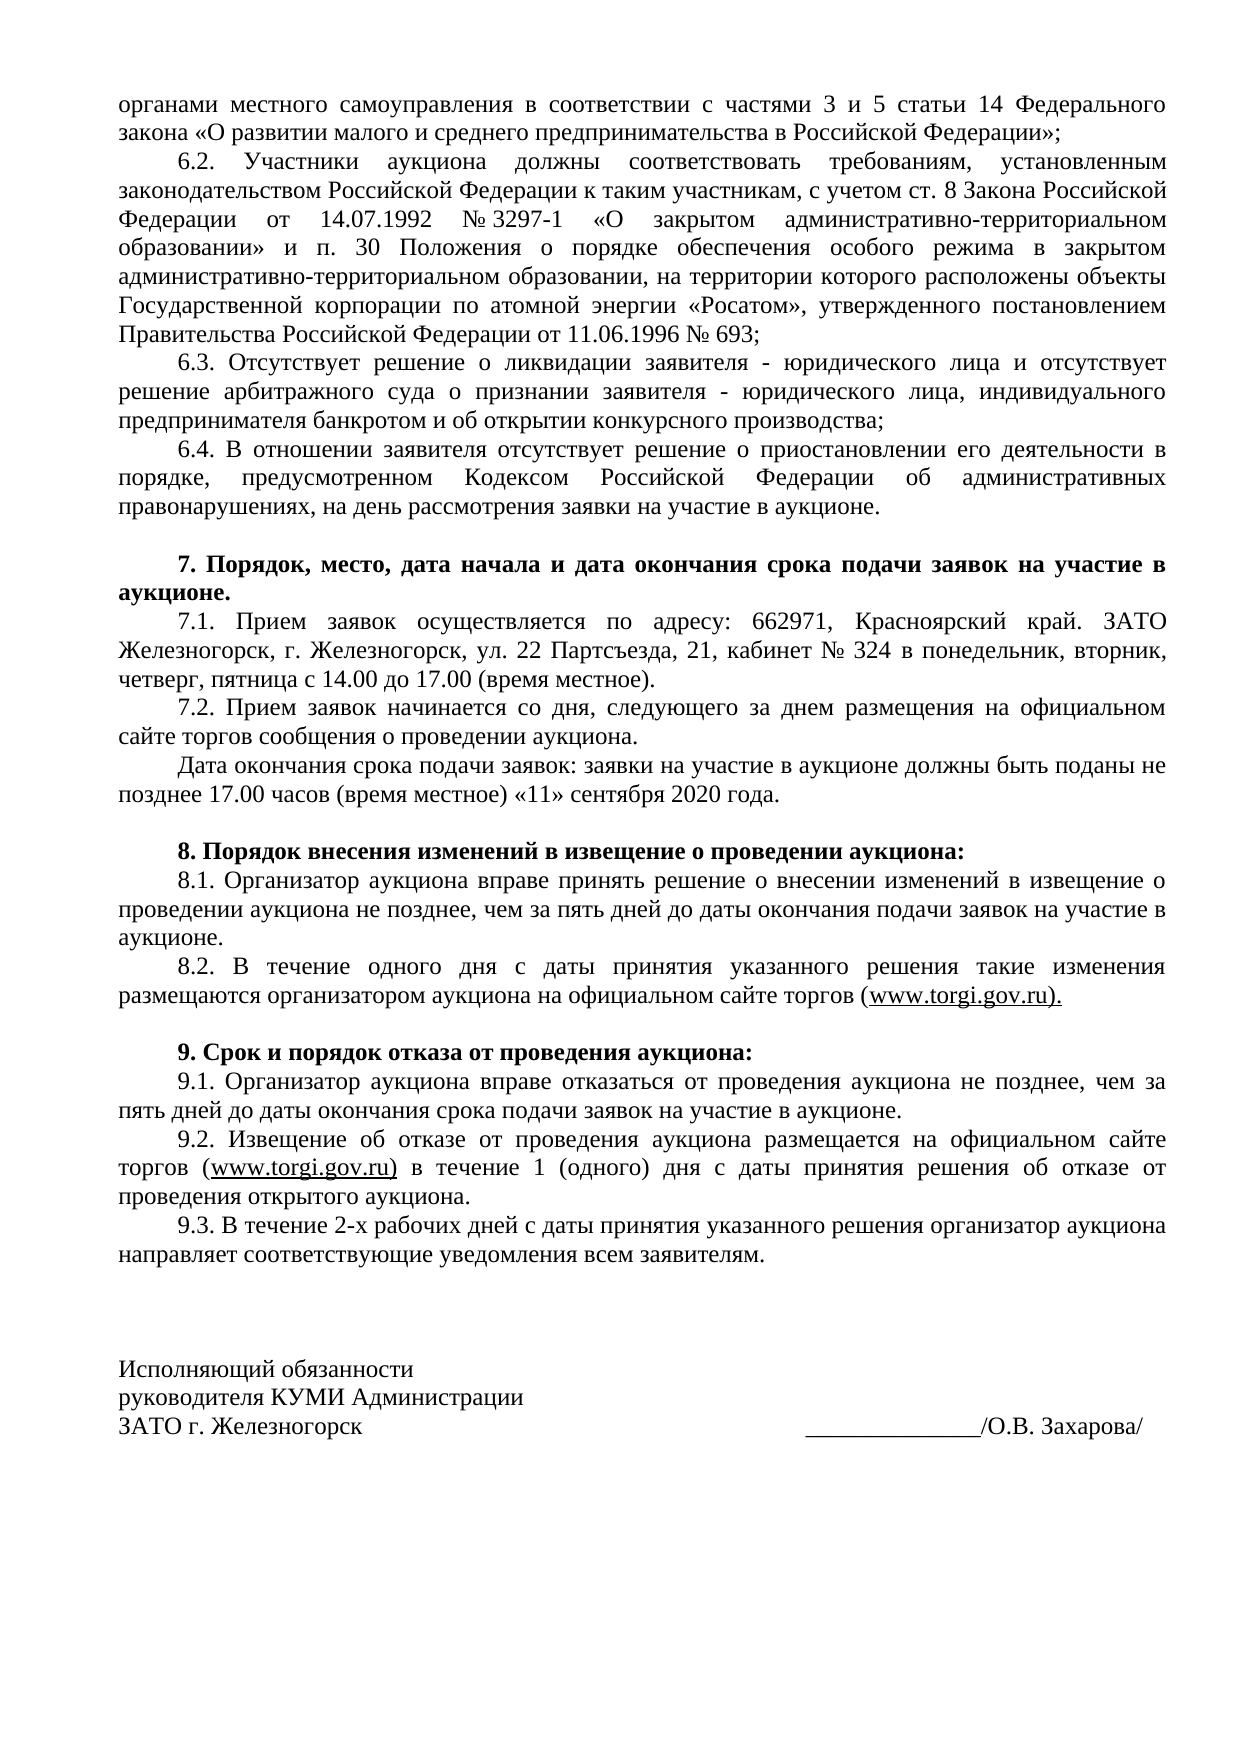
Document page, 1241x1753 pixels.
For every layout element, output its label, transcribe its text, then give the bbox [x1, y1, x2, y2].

text 9. Срок и порядок отказа от проведения аукциона: [118, 1037, 1167, 1066]
text 9.3. В течение 2-х рабочих дней с даты принятия указанного решения организатор аукциона направляет соответствующие уведомления всем заявителям. [118, 1210, 1167, 1267]
text Исполняющий обязанности [118, 1354, 1167, 1382]
text 7.2. Прием заявок начинается со дня, следующего за днем размещения на официальном сайте торгов сообщения о проведении аукциона. [118, 692, 1167, 750]
text 6.3. Отсутствует решение о ликвидации заявителя - юридического лица и отсутствует решение арбитражного суда о признании заявителя - юридического лица, индивидуального предпринимателя банкротом и об открытии конкурсного производства; [118, 347, 1167, 434]
text 9.2. Извещение об отказе от проведения аукциона размещается на официальном сайте торгов (www.torgi.gov.ru) в течение 1 (одного) дня с даты принятия решения об отказе от проведения открытого аукциона. [118, 1124, 1167, 1210]
text ЗАТО г. Железногорск ______________/О.В. Захарова/ [118, 1411, 1167, 1440]
text 6.2. Участники аукциона должны соответствовать требованиям, установленным законодательством Российской Федерации к таким участникам, с учетом ст. 8 Закона Российской Федерации от 14.07.1992 № 3297-1 «О закрытом административно-территориальном образовании» и п. 30 Положения о порядке обеспечения особого режима в закрытом административно-территориальном образовании, на территории которого расположены объекты Государственной корпорации по атомной энергии «Росатом», утвержденного постановлением Правительства Российской Федерации от 11.06.1996 № 693; [118, 146, 1167, 347]
text 8.1. Организатор аукциона вправе принять решение о внесении изменений в извещение о проведении аукциона не позднее, чем за пять дней до даты окончания подачи заявок на участие в аукционе. [118, 865, 1167, 951]
text руководителя КУМИ Администрации [118, 1382, 1167, 1411]
text 7. Порядок, место, дата начала и дата окончания срока подачи заявок на участие в аукционе. [118, 549, 1167, 606]
text 8. Порядок внесения изменений в извещение о проведении аукциона: [118, 836, 1167, 865]
text 7.1. Прием заявок осуществляется по адресу: 662971, Красноярский край. ЗАТО Железногорск, г. Железногорск, ул. 22 Партсъезда, 21, кабинет № 324 в понедельник, вторник, четверг, пятница с 14.00 до 17.00 (время местное). [118, 606, 1167, 692]
text 6.4. В отношении заявителя отсутствует решение о приостановлении его деятельности в порядке, предусмотренном Кодексом Российской Федерации об административных правонарушениях, на день рассмотрения заявки на участие в аукционе. [118, 434, 1167, 520]
text 9.1. Организатор аукциона вправе отказаться от проведения аукциона не позднее, чем за пять дней до даты окончания срока подачи заявок на участие в аукционе. [118, 1066, 1167, 1124]
text 8.2. В течение одного дня с даты принятия указанного решения такие изменения размещаются организатором аукциона на официальном сайте торгов (www.torgi.gov.ru). [118, 951, 1167, 1009]
text Дата окончания срока подачи заявок: заявки на участие в аукционе должны быть поданы не позднее 17.00 часов (время местное) «11» сентября 2020 года. [118, 750, 1167, 807]
